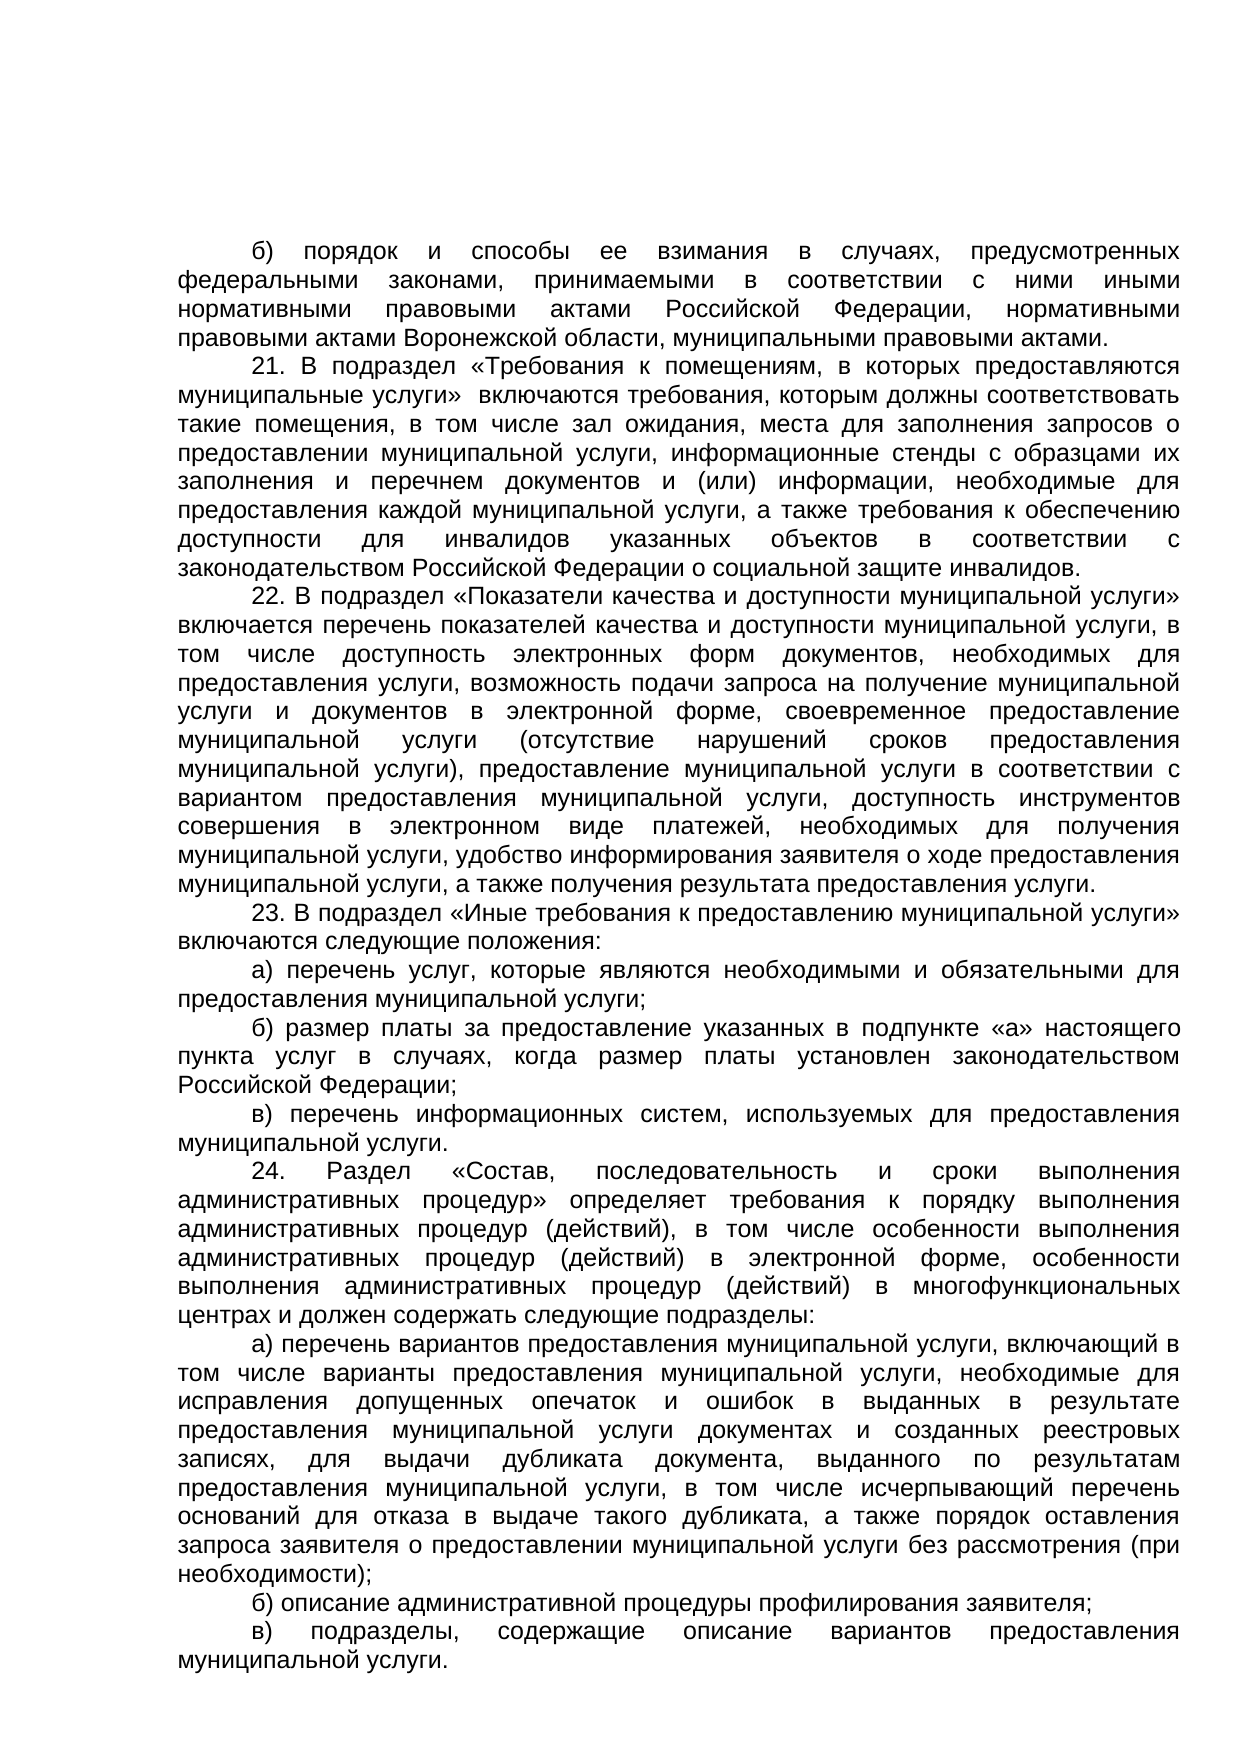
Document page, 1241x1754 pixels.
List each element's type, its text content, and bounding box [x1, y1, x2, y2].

text б) порядок и способы ее взимания в случаях, предусмотренных федеральными законами, принимаемыми в соответствии с ними иными нормативными правовыми актами Российской Федерации, нормативными правовыми актами Воронежской области, муниципальными правовыми актами. [177, 236, 1181, 351]
text 24. Раздел «Состав, последовательность и сроки выполнения административных процедур» определяет требования к порядку выполнения административных процедур (действий), в том числе особенности выполнения административных процедур (действий) в электронной форме, особенности выполнения административных процедур (действий) в многофункциональных центрах и должен содержать следующие подразделы: [177, 1156, 1181, 1329]
text 21. В подраздел «Требования к помещениям, в которых предоставляются муниципальные услуги» включаются требования, которым должны соответствовать такие помещения, в том числе зал ожидания, места для заполнения запросов о предоставлении муниципальной услуги, информационные стенды с образцами их заполнения и перечнем документов и (или) информации, необходимые для предоставления каждой муниципальной услуги, а также требования к обеспечению доступности для инвалидов указанных объектов в соответствии с законодательством Российской Федерации о социальной защите инвалидов. [177, 351, 1181, 581]
text б) размер платы за предоставление указанных в подпункте «а» настоящего пункта услуг в случаях, когда размер платы установлен законодательством Российской Федерации; [177, 1012, 1181, 1099]
text в) перечень информационных систем, используемых для предоставления муниципальной услуги. [177, 1099, 1181, 1156]
text 22. В подраздел «Показатели качества и доступности муниципальной услуги» включается перечень показателей качества и доступности муниципальной услуги, в том числе доступность электронных форм документов, необходимых для предоставления услуги, возможность подачи запроса на получение муниципальной услуги и документов в электронной форме, своевременное предоставление муниципальной услуги (отсутствие нарушений сроков предоставления муниципальной услуги), предоставление муниципальной услуги в соответствии с вариантом предоставления муниципальной услуги, доступность инструментов совершения в электронном виде платежей, необходимых для получения муниципальной услуги, удобство информирования заявителя о ходе предоставления муниципальной услуги, а также получения результата предоставления услуги. [177, 581, 1181, 897]
text а) перечень вариантов предоставления муниципальной услуги, включающий в том числе варианты предоставления муниципальной услуги, необходимые для исправления допущенных опечаток и ошибок в выданных в результате предоставления муниципальной услуги документах и созданных реестровых записях, для выдачи дубликата документа, выданного по результатам предоставления муниципальной услуги, в том числе исчерпывающий перечень оснований для отказа в выдаче такого дубликата, а также порядок оставления запроса заявителя о предоставлении муниципальной услуги без рассмотрения (при необходимости); [177, 1329, 1181, 1587]
text а) перечень услуг, которые являются необходимыми и обязательными для предоставления муниципальной услуги; [177, 955, 1181, 1012]
text в) подразделы, содержащие описание вариантов предоставления муниципальной услуги. [177, 1616, 1181, 1674]
text б) описание административной процедуры профилирования заявителя; [177, 1587, 1181, 1616]
text 23. В подраздел «Иные требования к предоставлению муниципальной услуги» включаются следующие положения: [177, 897, 1181, 955]
